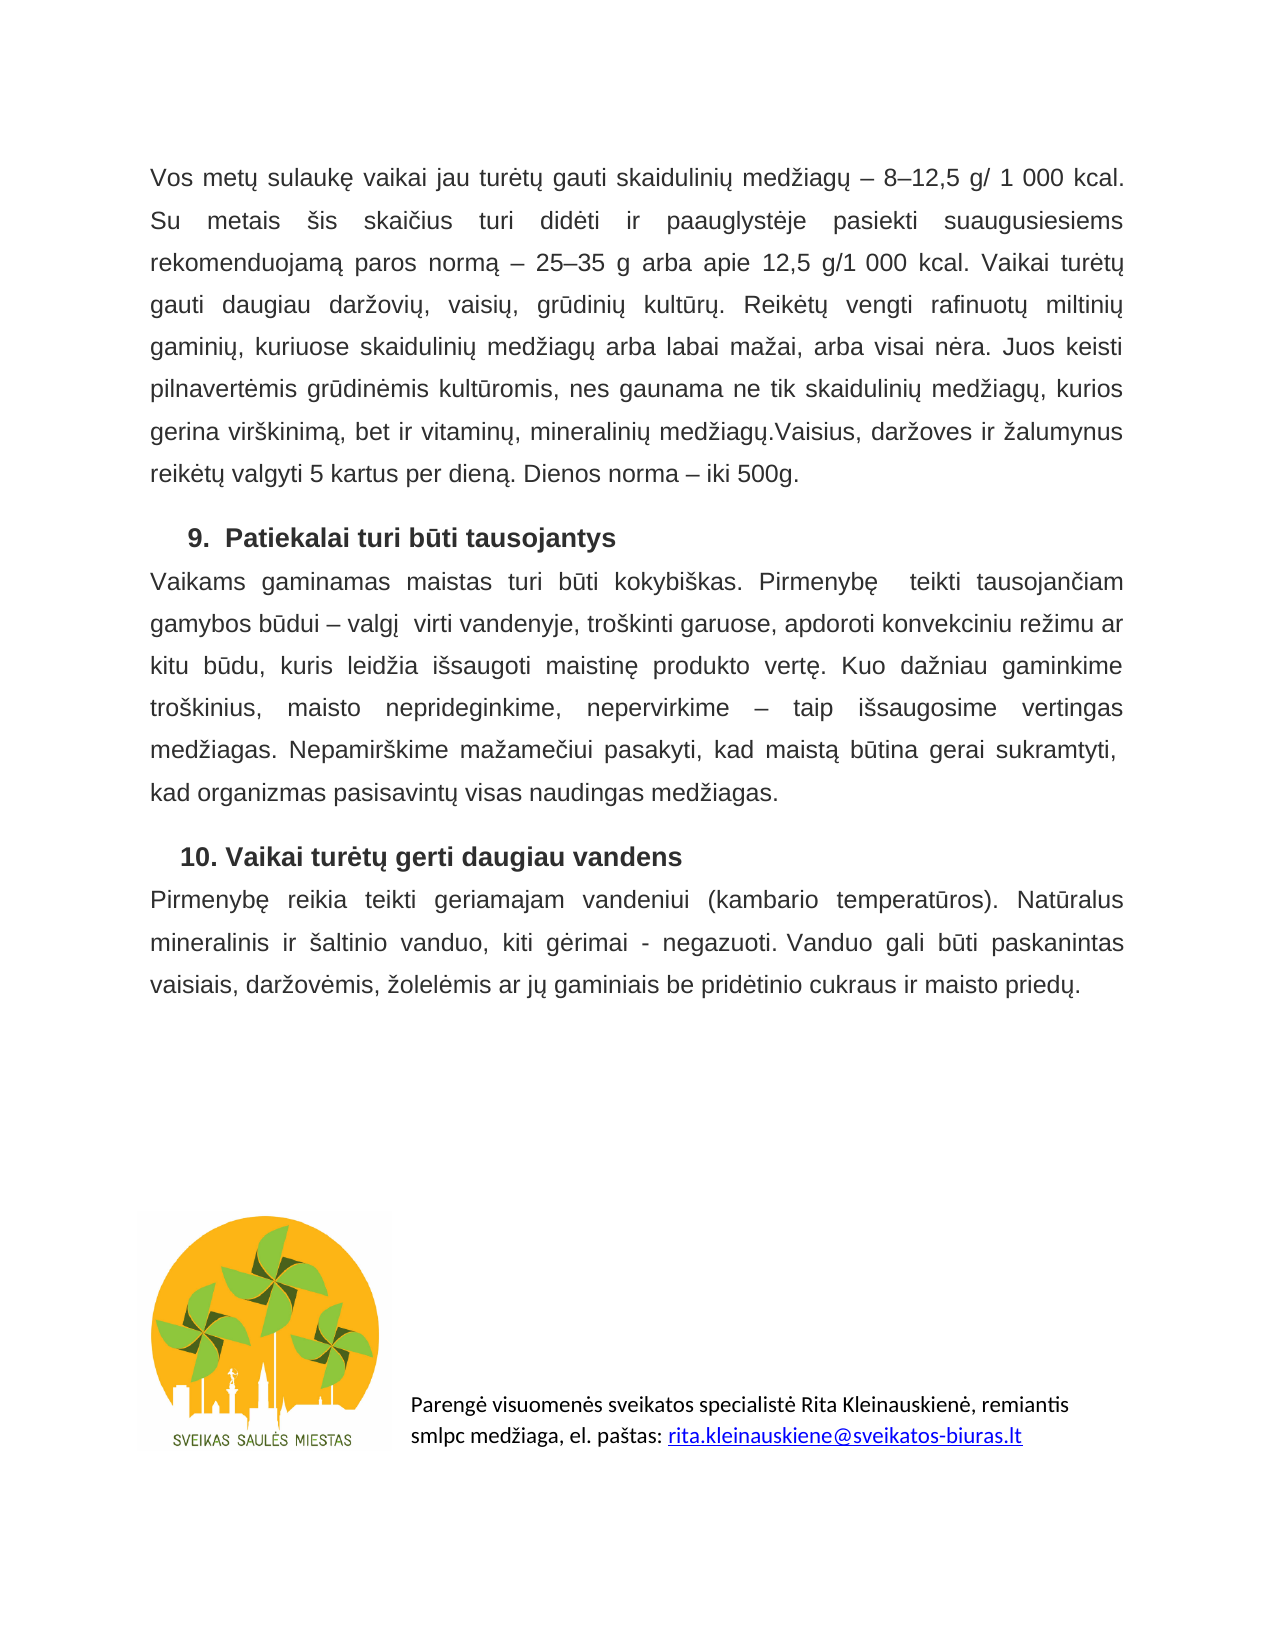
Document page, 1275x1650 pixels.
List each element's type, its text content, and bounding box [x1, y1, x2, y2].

list Patiekalai turi būti tausojantys [187, 522, 1125, 553]
picture [135, 1211, 392, 1449]
text Vos metų sulaukę vaikai jau turėtų gauti skaidulinių medžiagų – 8–12,5 g/ 1 000 kcal. Su metais šis skaičius turi didėti ir paauglystėje pasiekti suaugusiesiems rekomenduojamą paros normą – 25–35 g arba apie 12,5 g/1 000 kcal. Vaikai turėtų gauti daugiau daržovių, vaisių, grūdinių kultūrų. Reikėtų vengti rafinuotų miltinių gaminių, kuriuose skaidulinių medžiagų arba labai mažai, arba visai nėra. Juos keisti pilnavertėmis grūdinėmis kultūromis, nes gaunama ne tik skaidulinių medžiagų, kurios gerina virškinimą, bet ir vitaminų, mineralinių medžiagų.Vaisius, daržoves ir žalumynus reikėtų valgyti 5 kartus per dieną. Dienos norma – iki 500g. [150, 150, 1125, 487]
text 10. Vaikai turėtų gerti daugiau vandens [150, 841, 1125, 872]
text Vaikams gaminamas maistas turi būti kokybiškas. Pirmenybę teikti tausojančiam gamybos būdui – valgį virti vandenyje, troškinti garuose, apdoroti konvekciniu režimu ar kitu būdu, kuris leidžia išsaugoti maistinę produkto vertę. Kuo dažniau gaminkime troškinius, maisto neprideginkime, nepervirkime – taip išsaugosime vertingas medžiagas. Nepamirškime mažamečiui pasakyti, kad maistą būtina gerai sukramtyti, kad organizmas pasisavintų visas naudingas medžiagas. [150, 553, 1125, 806]
text Parengė visuomenės sveikatos specialistė Rita Kleinauskienė, remiantis smlpc medžiaga, el. paštas: rita.kleinauskiene@sveikatos-biuras.lt [392, 1391, 1125, 1449]
text Pirmenybę reikia teikti geriamajam vandeniui (kambario temperatūros). Natūralus mineralinis ir šaltinio vanduo, kiti gėrimai - negazuoti. Vanduo gali būti paskanintas vaisiais, daržovėmis, žolelėmis ar jų gaminiais be pridėtinio cukraus ir maisto priedų. [150, 872, 1125, 998]
